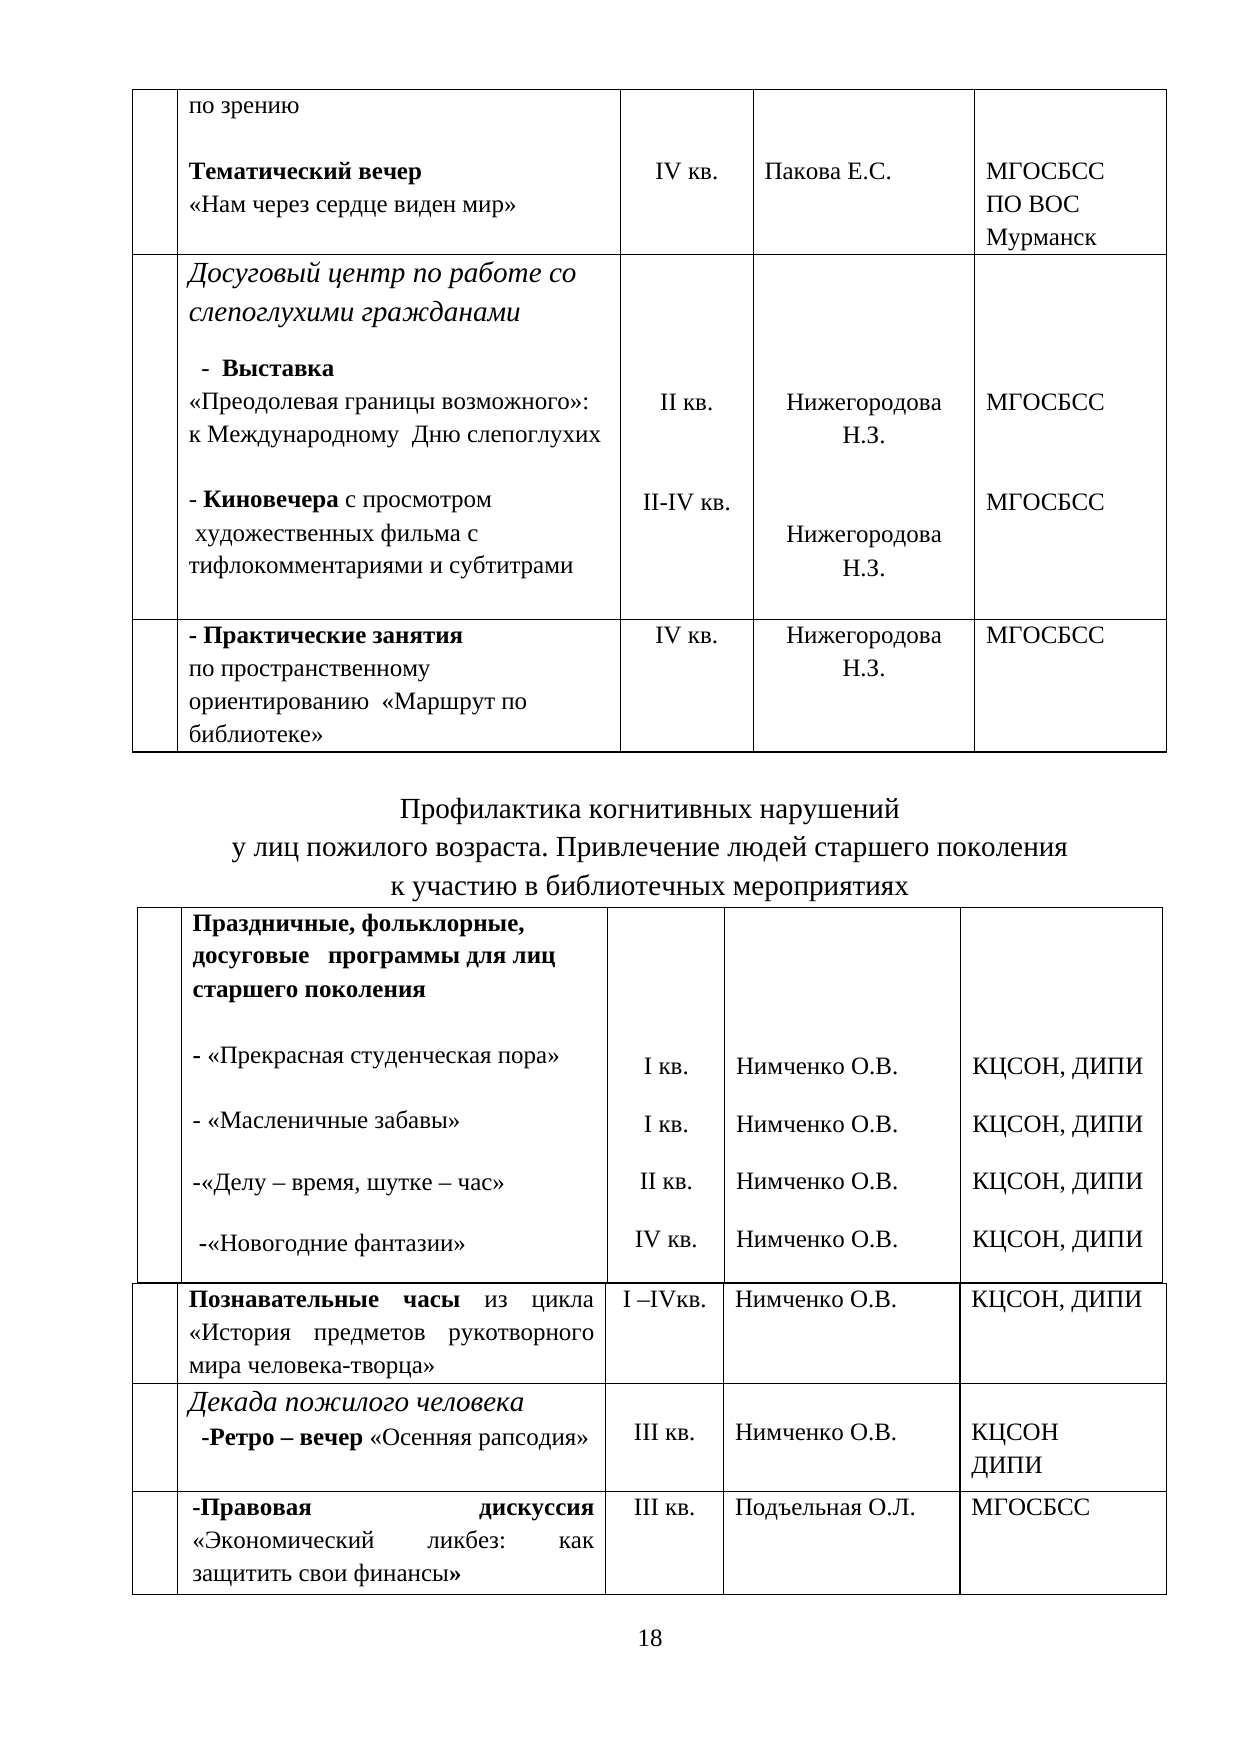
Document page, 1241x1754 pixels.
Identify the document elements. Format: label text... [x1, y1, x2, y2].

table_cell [754, 90, 974, 254]
table_cell [133, 1492, 177, 1594]
table_cell [133, 255, 177, 619]
table_cell III кв. [606, 1492, 723, 1594]
table_cell [133, 620, 177, 751]
table_header КЦСОН, ДИПИ [961, 1284, 1166, 1383]
table_header Нимченко О.В. Нимченко О.В. Нимченко О.В. Нимченко О.В. [725, 908, 960, 1282]
table_cell Досуговый центр по работе со слепоглухими гражданами - Выставка «Преодолевая границы возможного»: к Международному Дню слепоглухих - Киновечера с просмотром художественных фильма с тифлокомментариями и субтитрами [178, 255, 620, 619]
table_header Познавательные часы из цикла «История предметов рукотворного мира человека-творца» [178, 1284, 605, 1383]
table_cell IV кв. [621, 620, 753, 751]
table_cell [975, 90, 1166, 254]
table_header КЦСОН, ДИПИ КЦСОН, ДИПИ КЦСОН, ДИПИ КЦСОН, ДИПИ [961, 908, 1162, 1282]
table_cell МГОСБСС [975, 620, 1166, 751]
text к участию в библиотечных мероприятиях [148, 868, 1152, 902]
table_header I –IVкв. [606, 1284, 723, 1383]
table_cell -Правовая дискуссия «Экономический ликбез: как защитить свои финансы» [178, 1492, 605, 1594]
table_header I кв. I кв. II кв. IV кв. [608, 908, 724, 1282]
table_cell Нижегородова Н.З. Нижегородова Н.З. [754, 255, 974, 619]
table_cell МГОСБСС [961, 1492, 1166, 1594]
table_cell III кв. [606, 1384, 723, 1491]
table_header Нимченко О.В. [724, 1284, 959, 1383]
table_header [138, 908, 181, 1282]
text Профилактика когнитивных нарушений [148, 791, 1152, 824]
table_cell Подъельная О.Л. [724, 1492, 959, 1594]
table_cell Декада пожилого человека -Ретро – вечер «Осенняя рапсодия» [178, 1384, 605, 1491]
table_cell [133, 1384, 177, 1491]
table_header [133, 1284, 177, 1383]
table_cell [621, 90, 753, 254]
text у лиц пожилого возраста. Привлечение людей старшего поколения [148, 829, 1152, 863]
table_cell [178, 90, 620, 254]
table_cell МГОСБСС МГОСБСС [975, 255, 1166, 619]
table_cell КЦСОН ДИПИ [961, 1384, 1166, 1491]
table_cell - Практические занятия по пространственному ориентированию «Маршрут по библиотеке» [178, 620, 620, 751]
table_cell Нижегородова Н.З. [754, 620, 974, 751]
table_header Праздничные, фольклорные, досуговые программы для лиц старшего поколения - «Прекрасная студенческая пора» - «Масленичные забавы» -«Делу – время, шутке – час» -«Новогодние фантазии» [182, 908, 607, 1282]
table_cell [133, 90, 177, 254]
table_cell Нимченко О.В. [724, 1384, 959, 1491]
table_cell II кв. II-IV кв. [621, 255, 753, 619]
